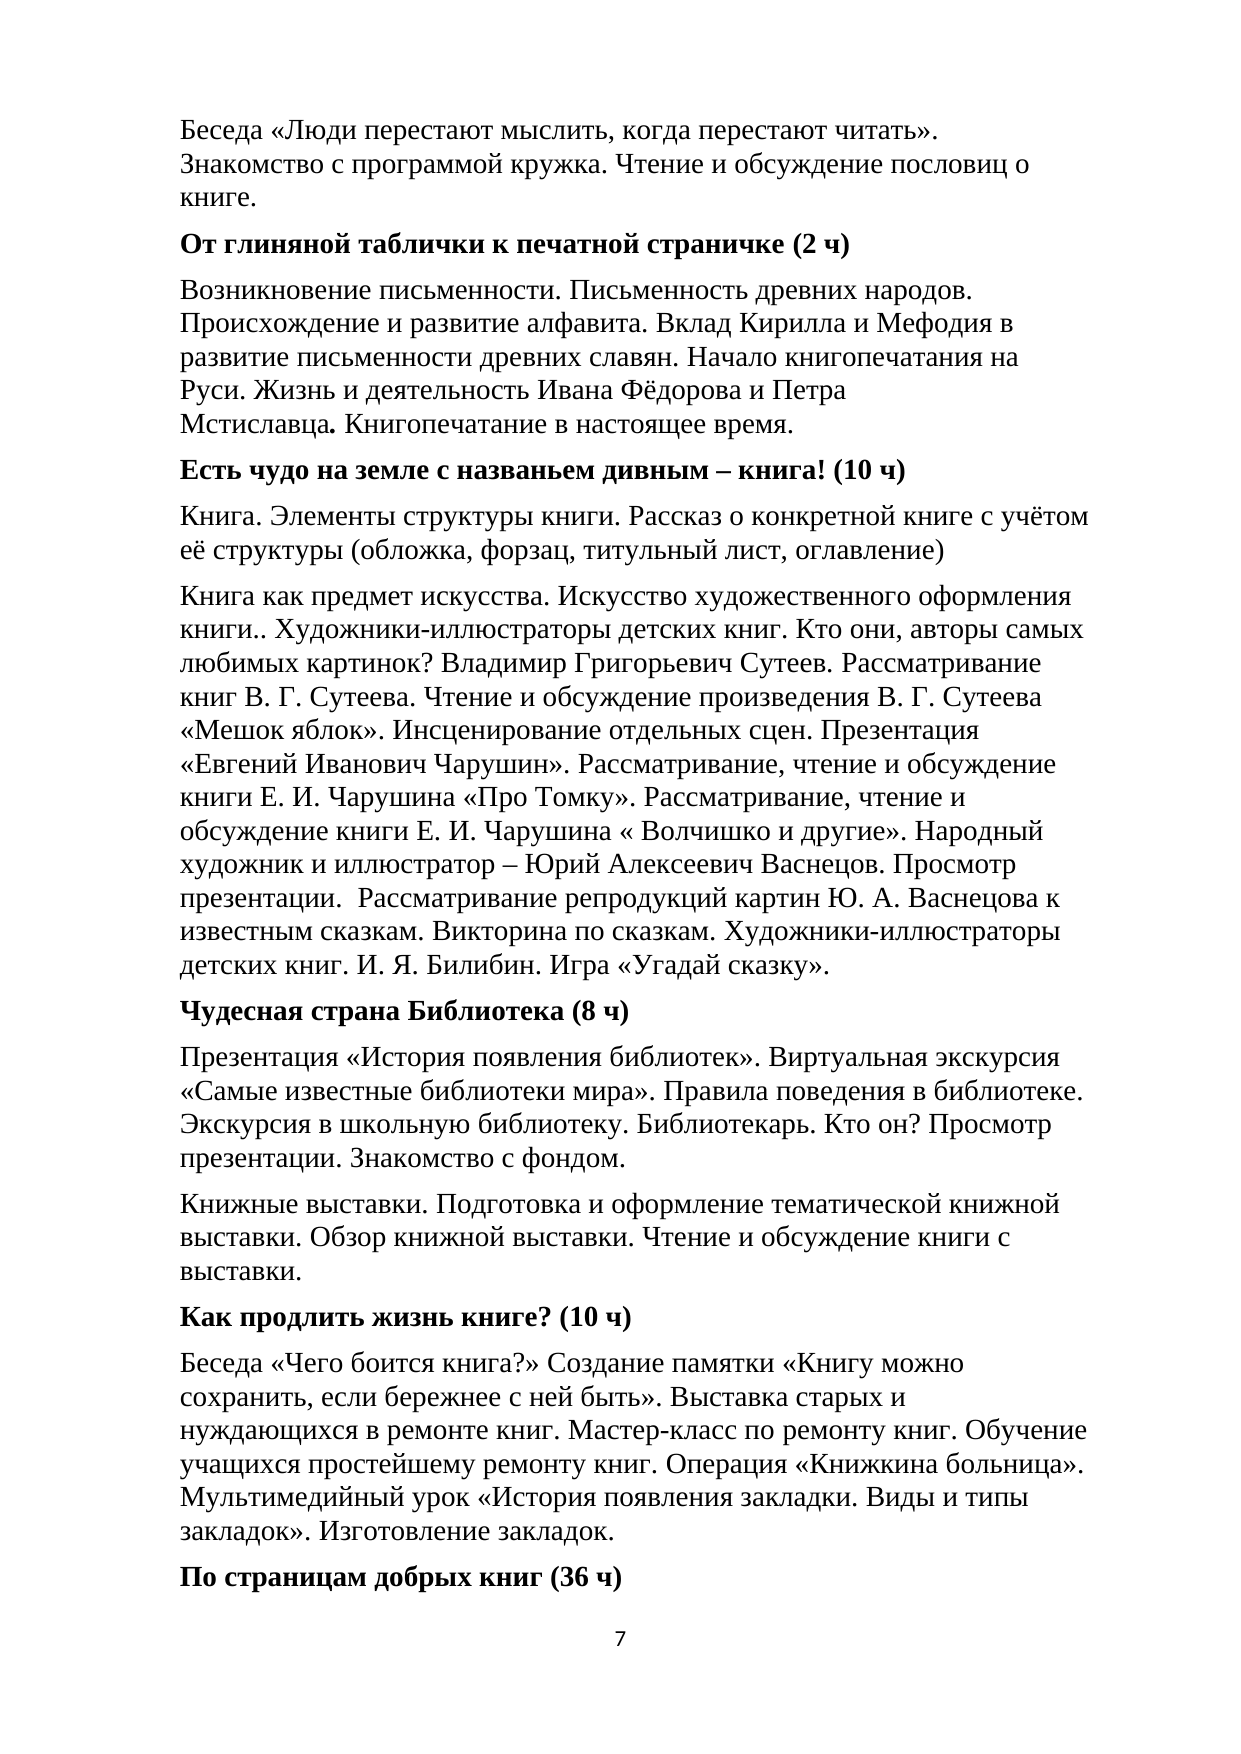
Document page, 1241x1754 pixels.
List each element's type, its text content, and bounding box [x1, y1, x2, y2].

text Возникновение письменности. Письменность древних народов. Происхождение и развитие алфавита. Вклад Кирилла и Мефодия в развитие письменности древних славян. Начало книгопечатания на Руси. Жизнь и деятельность Ивана Фёдорова и Петра Мстиславца. Книгопечатание в настоящее время. [179, 272, 1090, 439]
text Беседа «Люди перестают мыслить, когда перестают читать». Знакомство с программой кружка. Чтение и обсуждение пословиц о книге. [179, 112, 1090, 213]
text Есть чудо на земле с названьем дивным – книга! (10 ч) [179, 452, 1090, 486]
text Беседа «Чего боится книга?» Создание памятки «Книгу можно сохранить, если бережнее с ней быть». Выставка старых и нуждающихся в ремонте книг. Мастер-класс по ремонту книг. Обучение учащихся простейшему ремонту книг. Операция «Книжкина больница». Мультимедийный урок «История появления закладки. Виды и типы закладок». Изготовление закладок. [179, 1345, 1090, 1547]
text От глиняной таблички к печатной страничке (2 ч) [179, 226, 1090, 259]
text Презентация «История появления библиотек». Виртуальная экскурсия «Самые известные библиотеки мира». Правила поведения в библиотеке. Экскурсия в школьную библиотеку. Библиотекарь. Кто он? Просмотр презентации. Знакомство с фондом. [179, 1039, 1090, 1173]
text По страницам добрых книг (36 ч) [179, 1559, 1090, 1593]
text Чудесная страна Библиотека (8 ч) [179, 993, 1090, 1027]
text Книга. Элементы структуры книги. Рассказ о конкретной книге с учётом её структуры (обложка, форзац, титульный лист, оглавление) [179, 498, 1090, 565]
text Как продлить жизнь книге? (10 ч) [179, 1299, 1090, 1333]
text Книжные выставки. Подготовка и оформление тематической книжной выставки. Обзор книжной выставки. Чтение и обсуждение книги с выставки. [179, 1186, 1090, 1287]
text Книга как предмет искусства. Искусство художественного оформления книги.. Художники-иллюстраторы детских книг. Кто они, авторы самых любимых картинок? Владимир Григорьевич Сутеев. Рассматривание книг В. Г. Сутеева. Чтение и обсуждение произведения В. Г. Сутеева «Мешок яблок». Инсценирование отдельных сцен. Презентация «Евгений Иванович Чарушин». Рассматривание, чтение и обсуждение книги Е. И. Чарушина «Про Томку». Рассматривание, чтение и обсуждение книги Е. И. Чарушина « Волчишко и другие». Народный художник и иллюстратор – Юрий Алексеевич Васнецов. Просмотр презентации. Рассматривание репродукций картин Ю. А. Васнецова к известным сказкам. Викторина по сказкам. Художники-иллюстраторы детских книг. И. Я. Билибин. Игра «Угадай сказку». [179, 578, 1090, 981]
